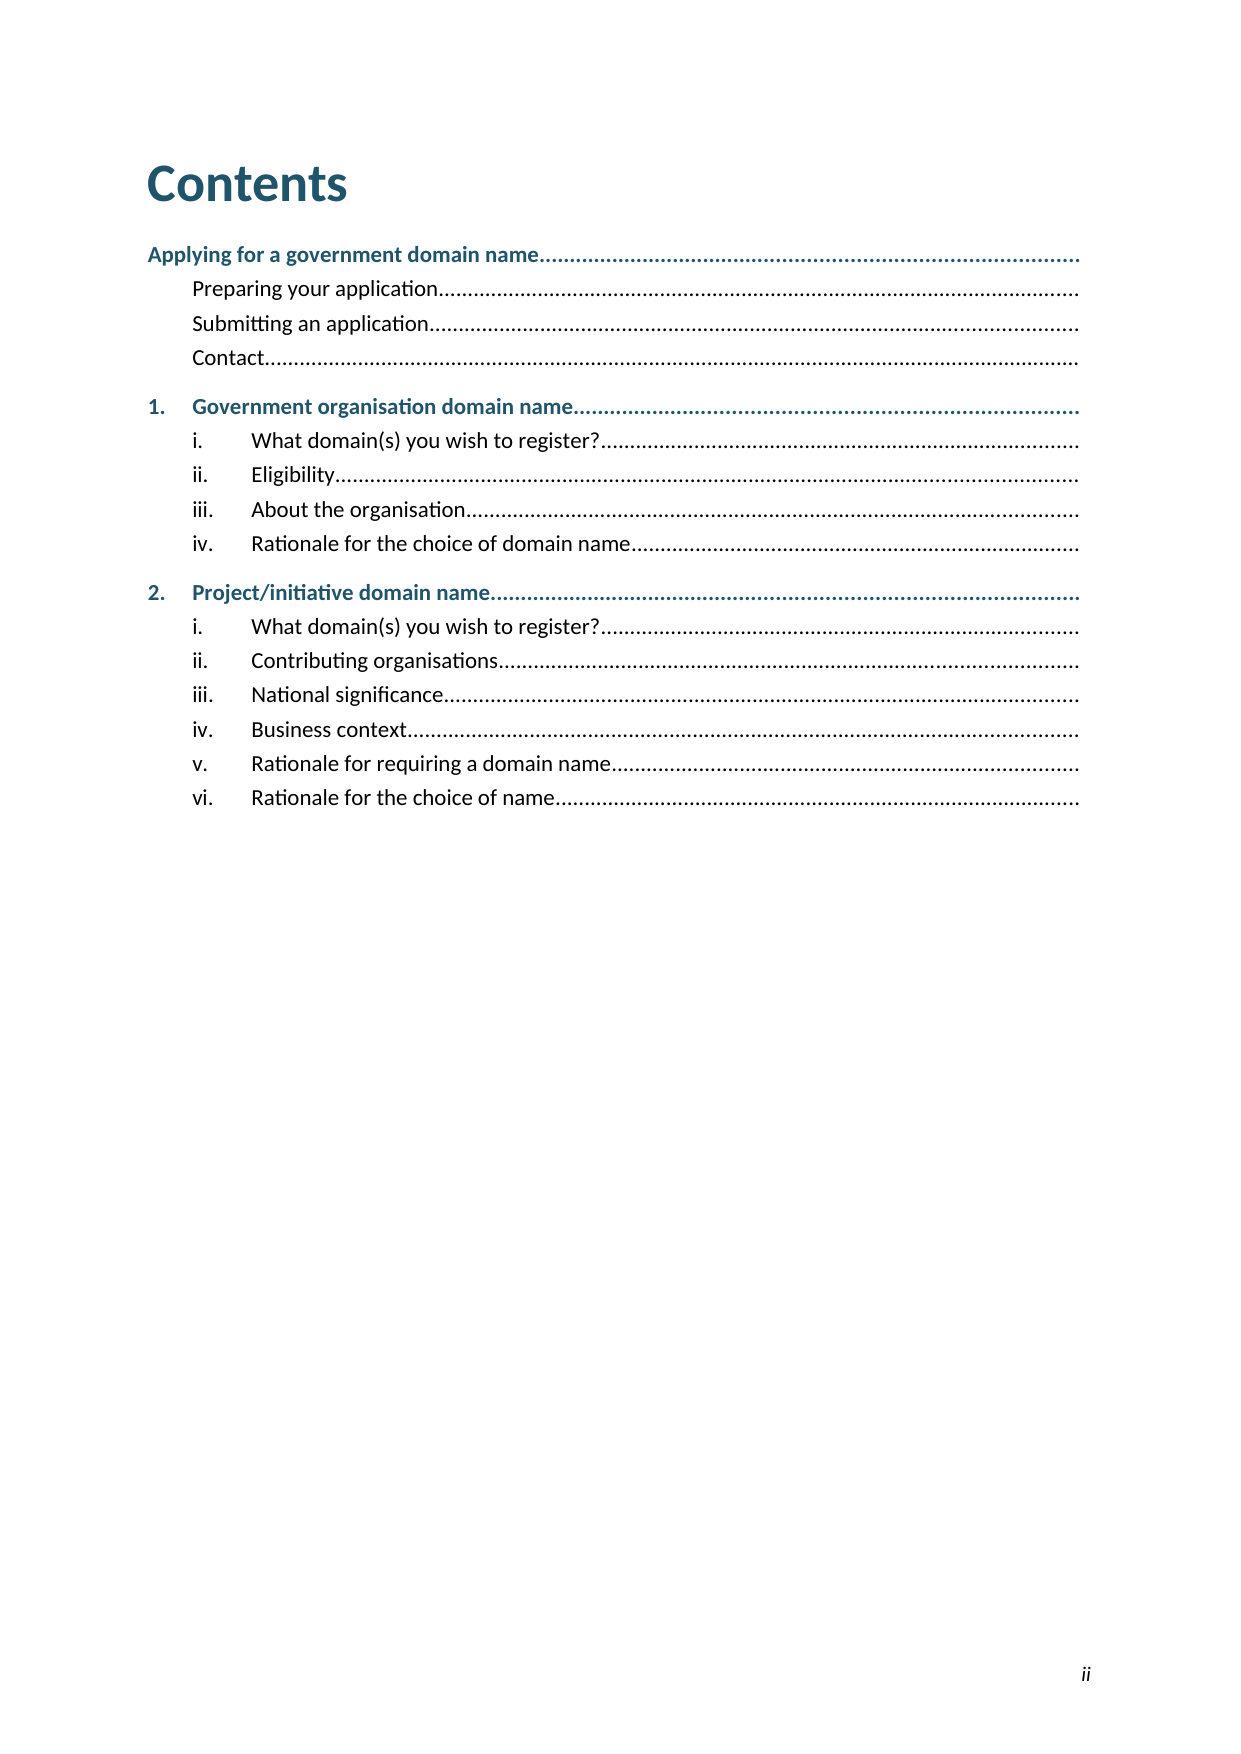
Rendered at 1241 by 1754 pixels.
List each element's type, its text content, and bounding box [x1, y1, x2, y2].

text Contact 3 [192, 343, 1033, 371]
text Submitting an application 3 [192, 309, 1033, 337]
text i. What domain(s) you wish to register? 6 [192, 612, 1033, 640]
text iv. Business context 6 [192, 715, 1033, 743]
text Preparing your application 3 [192, 274, 1033, 302]
text ii. Eligibility 4 [192, 460, 1033, 488]
subtitle Contents [148, 149, 1092, 215]
text iii. About the organisation 4 [192, 495, 1033, 523]
text v. Rationale for requiring a domain name 7 [192, 749, 1033, 777]
text Applying for a government domain name 3 [148, 240, 1033, 268]
text i. What domain(s) you wish to register? 4 [192, 426, 1033, 454]
text ii. Contributing organisations 6 [192, 646, 1033, 674]
text iii. National significance 6 [192, 681, 1033, 709]
text vi. Rationale for the choice of name 7 [192, 783, 1033, 811]
text 1. Government organisation domain name 4 [148, 392, 1033, 420]
text iv. Rationale for the choice of domain name 4 [192, 529, 1033, 557]
text 2. Project/initiative domain name 6 [148, 578, 1033, 606]
